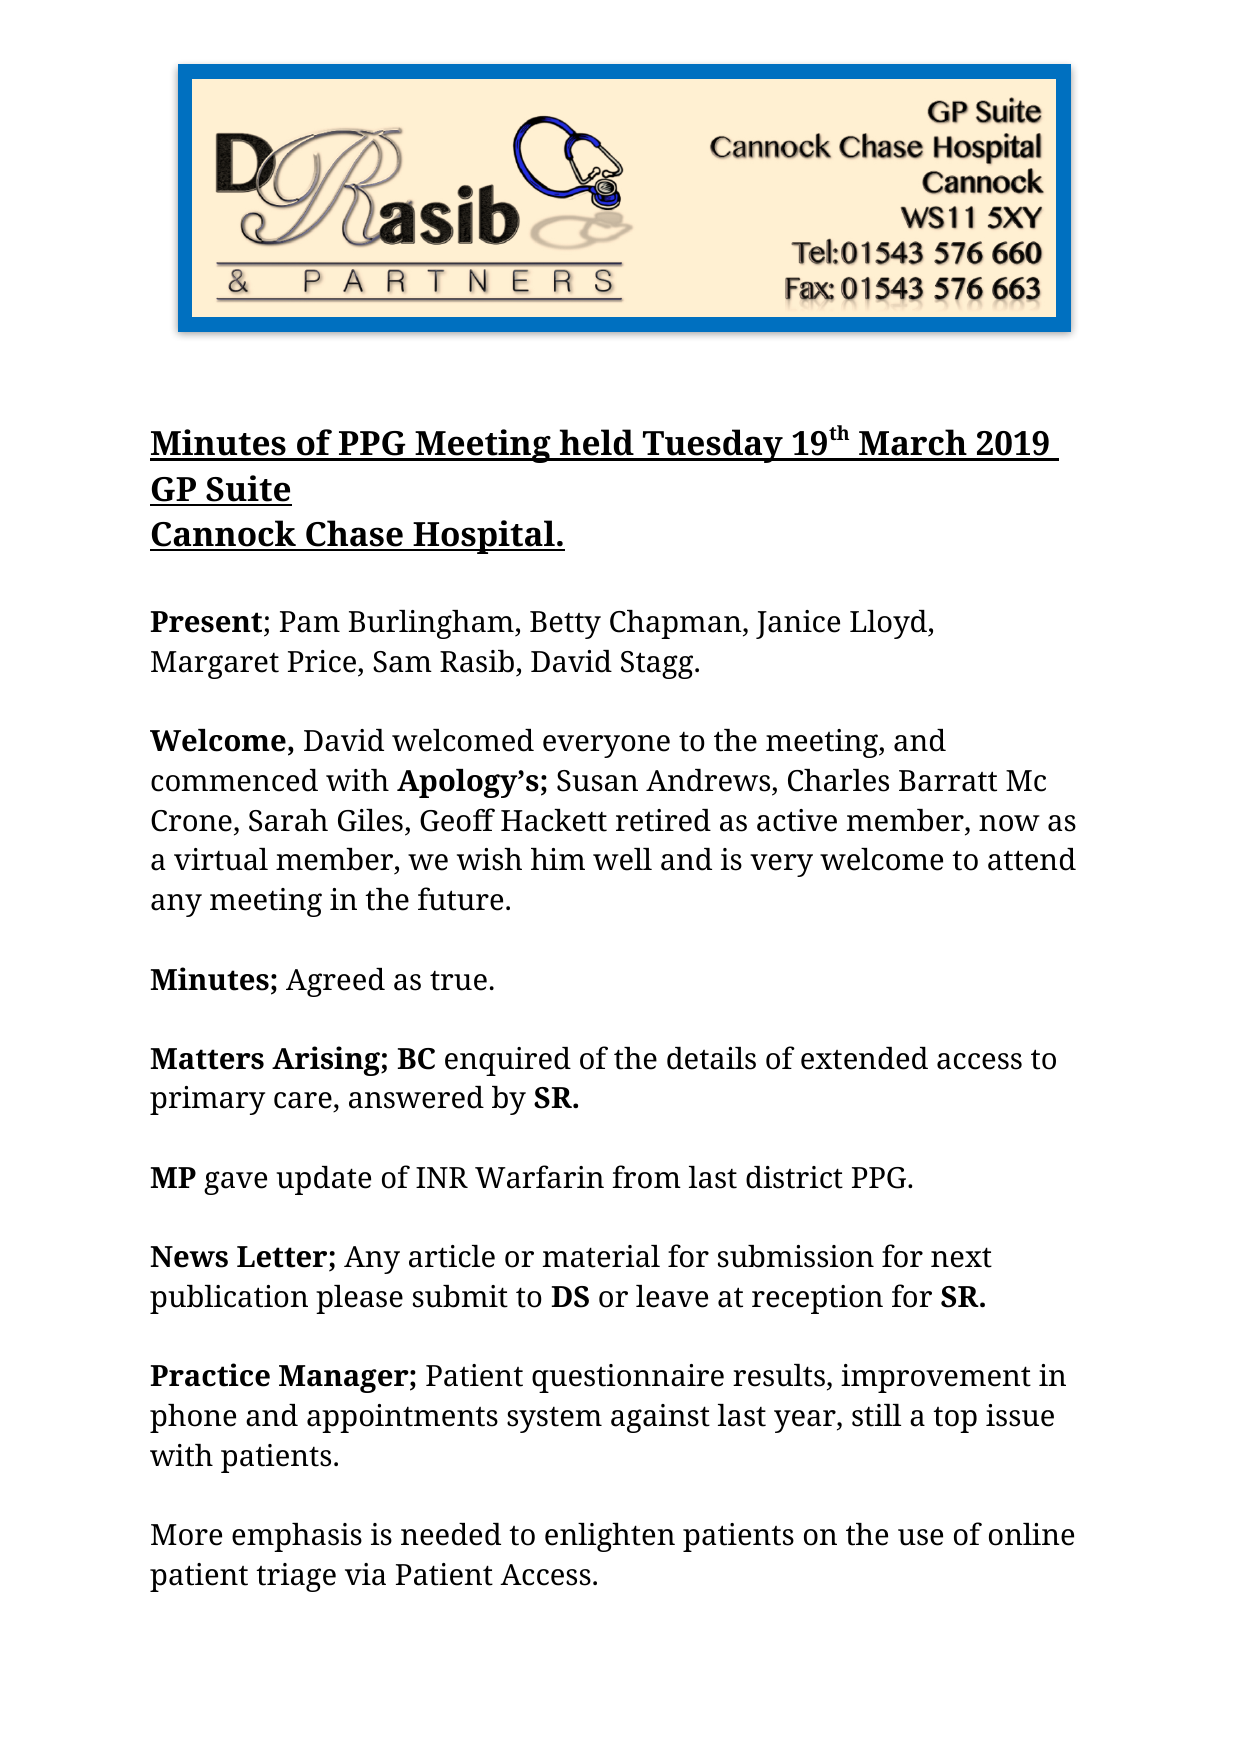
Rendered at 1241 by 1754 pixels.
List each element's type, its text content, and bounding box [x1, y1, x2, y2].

text More emphasis is needed to enlighten patients on the use of online patient triage via Patient Access. [150, 1514, 1090, 1594]
text MP gave update of INR Warfarin from last district PPG. [150, 1157, 1090, 1197]
text Margaret Price, Sam Rasib, David Stagg. [150, 641, 1090, 681]
text Practice Manager; Patient questionnaire results, improvement in phone and appointments system against last year, still a top issue with patients. [150, 1356, 1090, 1475]
text News Letter; Any article or material for submission for next publication please submit to DS or leave at reception for SR. [150, 1237, 1090, 1316]
text Welcome, David welcomed everyone to the meeting, and commenced with Apology’s; Susan Andrews, Charles Barratt Mc Crone, Sarah Giles, Geoff Hackett retired as active member, now as a virtual member, we wish him well and is very welcome to attend any meeting in the future. [150, 721, 1090, 919]
text Matters Arising; BC enquired of the details of extended access to primary care, answered by SR. [150, 1038, 1090, 1117]
picture [192, 79, 1056, 317]
text Minutes; Agreed as true. [150, 959, 1090, 998]
text Present; Pam Burlingham, Betty Chapman, Janice Lloyd, [150, 602, 1090, 641]
text Cannock Chase Hospital. [150, 511, 1090, 556]
